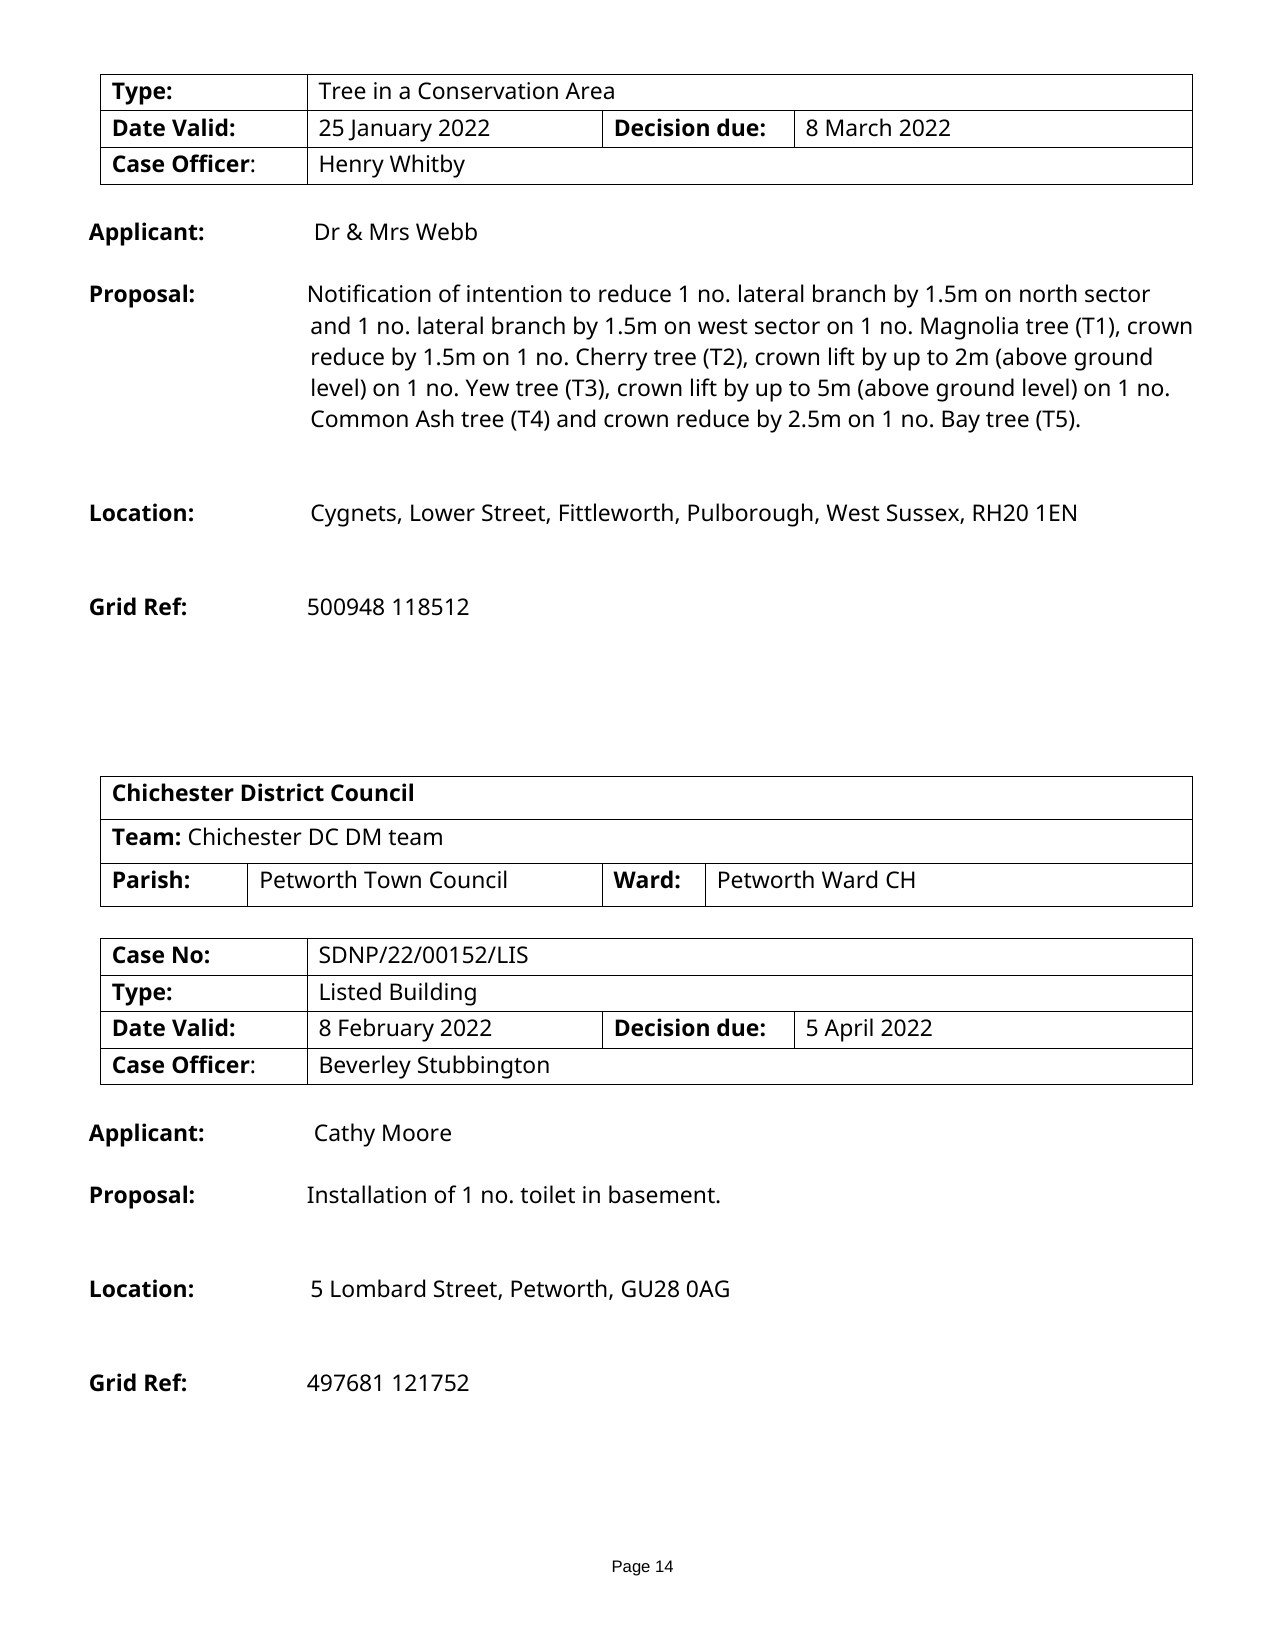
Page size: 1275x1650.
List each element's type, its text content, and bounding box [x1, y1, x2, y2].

table_cell Beverley Stubbington [308, 1049, 1192, 1084]
table_cell Parish: [101, 864, 247, 906]
text Grid Ref: 497681 121752 [89, 1367, 1196, 1398]
table_cell Petworth Ward CH [706, 864, 1192, 906]
table_cell 5 April 2022 [795, 1012, 1192, 1048]
table_cell Case Officer: [101, 1049, 307, 1084]
text Proposal: Installation of 1 no. toilet in basement. [89, 1179, 1196, 1210]
table_cell Type: [101, 976, 307, 1011]
table_cell Ward: [603, 864, 705, 906]
text Location: Cygnets, Lower Street, Fittleworth, Pulborough, West Sussex, RH20 1EN [89, 497, 1196, 528]
table_cell Date Valid: [101, 1012, 307, 1048]
table_cell Listed Building [308, 976, 1192, 1011]
table_cell Type: [101, 75, 307, 110]
table_header Case No: [101, 939, 307, 974]
table_cell Decision due: [603, 111, 794, 147]
text Applicant: Dr & Mrs Webb [89, 216, 1196, 247]
table_cell Tree in a Conservation Area [308, 75, 1192, 110]
table_cell 8 February 2022 [308, 1012, 602, 1048]
table_cell Petworth Town Council [248, 864, 602, 906]
table_cell Henry Whitby [308, 148, 1192, 183]
table_header Chichester District Council [101, 777, 1192, 819]
text Applicant: Cathy Moore [89, 1117, 1196, 1148]
text Location: 5 Lombard Street, Petworth, GU28 0AG [89, 1273, 1196, 1304]
table_cell Team: Chichester DC DM team [101, 820, 1192, 863]
table_cell Case Officer: [101, 148, 307, 183]
table_cell 25 January 2022 [308, 111, 602, 147]
table_cell Date Valid: [101, 111, 307, 147]
text Proposal: Notification of intention to reduce 1 no. lateral branch by 1.5m on north sector and 1 no. lateral branch by 1.5m on west sector on 1 no. Magnolia tree (T1), crown reduce by 1.5m on 1 no. Cherry tree (T2), crown lift by up to 2m (above ground level) on 1 no. Yew tree (T3), crown lift by up to 5m (above ground level) on 1 no. Common Ash tree (T4) and crown reduce by 2.5m on 1 no. Bay tree (T5). [89, 278, 1196, 434]
table_header SDNP/22/00152/LIS [308, 939, 1192, 974]
text Grid Ref: 500948 118512 [89, 591, 1196, 622]
table_cell 8 March 2022 [795, 111, 1192, 147]
table_cell Decision due: [603, 1012, 794, 1048]
